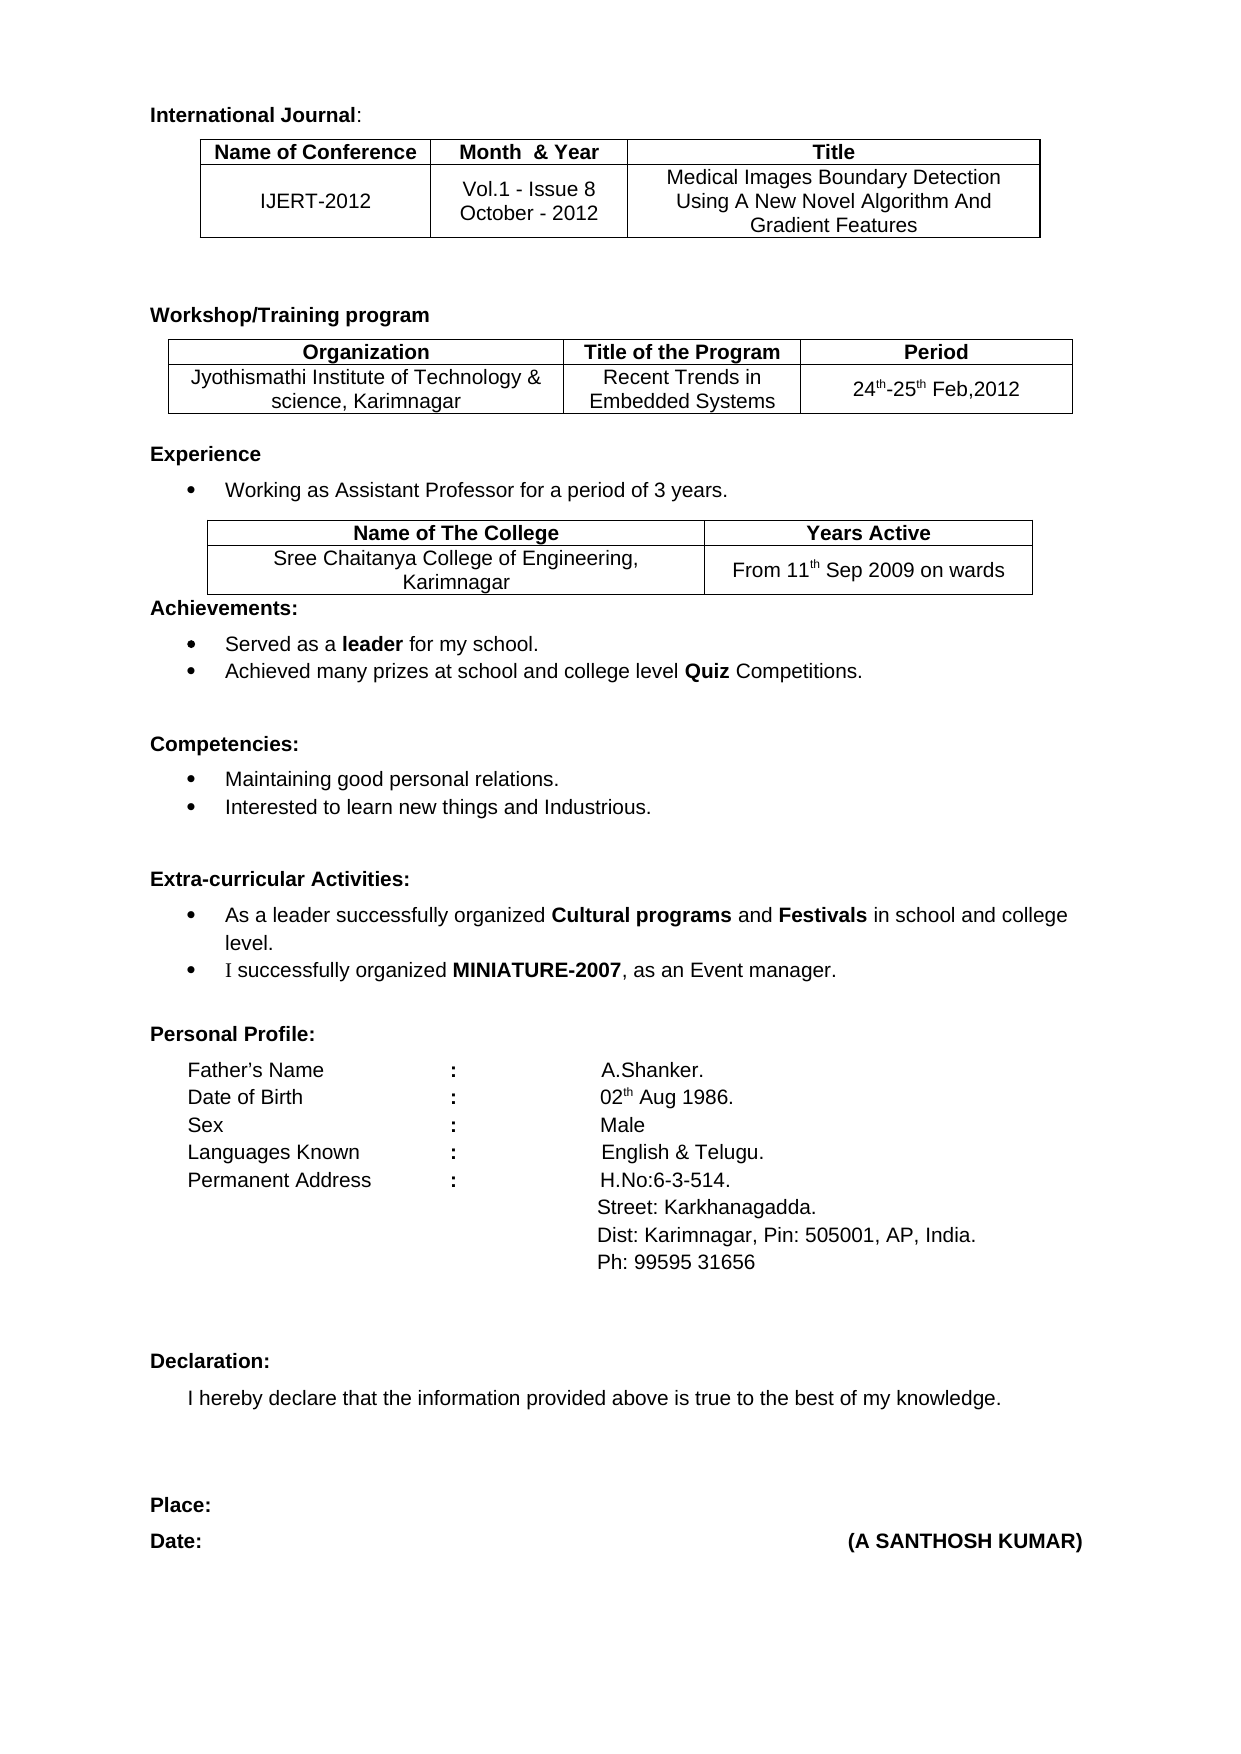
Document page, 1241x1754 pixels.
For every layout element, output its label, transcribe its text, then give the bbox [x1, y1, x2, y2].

text Place: [150, 1493, 1090, 1517]
text Extra-curricular Activities: [150, 867, 1090, 891]
list Achieved many prizes at school and college level Quiz Competitions. [187, 659, 1090, 683]
table_cell Sree Chaitanya College of Engineering, Karimnagar [208, 546, 704, 593]
table_cell IJERT-2012 [201, 165, 430, 237]
list As a leader successfully organized Cultural programs and Festivals in school and college level. [187, 903, 1090, 954]
text I hereby declare that the information provided above is true to the best of my knowledge. [187, 1385, 1090, 1409]
list I successfully organized MINIATURE-2007, as an Event manager. [187, 958, 1090, 982]
table_header Organization [169, 340, 563, 364]
table_header Title of the Program [564, 340, 800, 364]
table_cell Jyothismathi Institute of Technology & science, Karimnagar [169, 365, 563, 413]
text Father’s Name : A.Shanker. [187, 1057, 1090, 1081]
table_header Name of The College [208, 521, 704, 544]
text Declaration: [150, 1349, 1090, 1373]
text Workshop/Training program [150, 303, 1090, 327]
text International Journal: [150, 103, 1090, 127]
text Experience [150, 442, 1092, 466]
text Permanent Address : H.No:6-3-514. [187, 1167, 1090, 1191]
list Interested to learn new things and Industrious. [187, 795, 1090, 819]
table_cell From 11th Sep 2009 on wards [705, 546, 1032, 593]
text Sex : Male [187, 1112, 1090, 1136]
table_header Period [801, 340, 1072, 364]
text Competencies: [150, 731, 1090, 755]
text Achievements: [150, 596, 1090, 620]
table_header Title [628, 140, 1039, 164]
text Date of Birth : 02th Aug 1986. [187, 1085, 1090, 1109]
table_cell Vol.1 - Issue 8 October - 2012 [431, 165, 627, 237]
text Date: (A SANTHOSH KUMAR) [150, 1529, 1090, 1553]
table_header Name of Conference [201, 140, 430, 164]
table_cell Recent Trends in Embedded Systems [564, 365, 800, 413]
table_cell Medical Images Boundary Detection Using A New Novel Algorithm And Gradient Features [628, 165, 1039, 237]
text Dist: Karimnagar, Pin: 505001, AP, . [187, 1222, 1090, 1246]
text Street: Karkhanagadda. [187, 1195, 1090, 1219]
text Personal Profile: [150, 1022, 1090, 1046]
table_header Years Active [705, 521, 1032, 544]
table_cell 24th-25th Feb,2012 [801, 365, 1072, 413]
table_header Month & Year [431, 140, 627, 164]
list Served as a leader for my school. [187, 632, 1090, 656]
list Maintaining good personal relations. [187, 767, 1090, 791]
list Working as Assistant Professor for a period of 3 years. [187, 477, 1093, 502]
text Ph: 99595 31656 [187, 1250, 1090, 1274]
text Languages Known : English & Telugu. [187, 1140, 1090, 1164]
